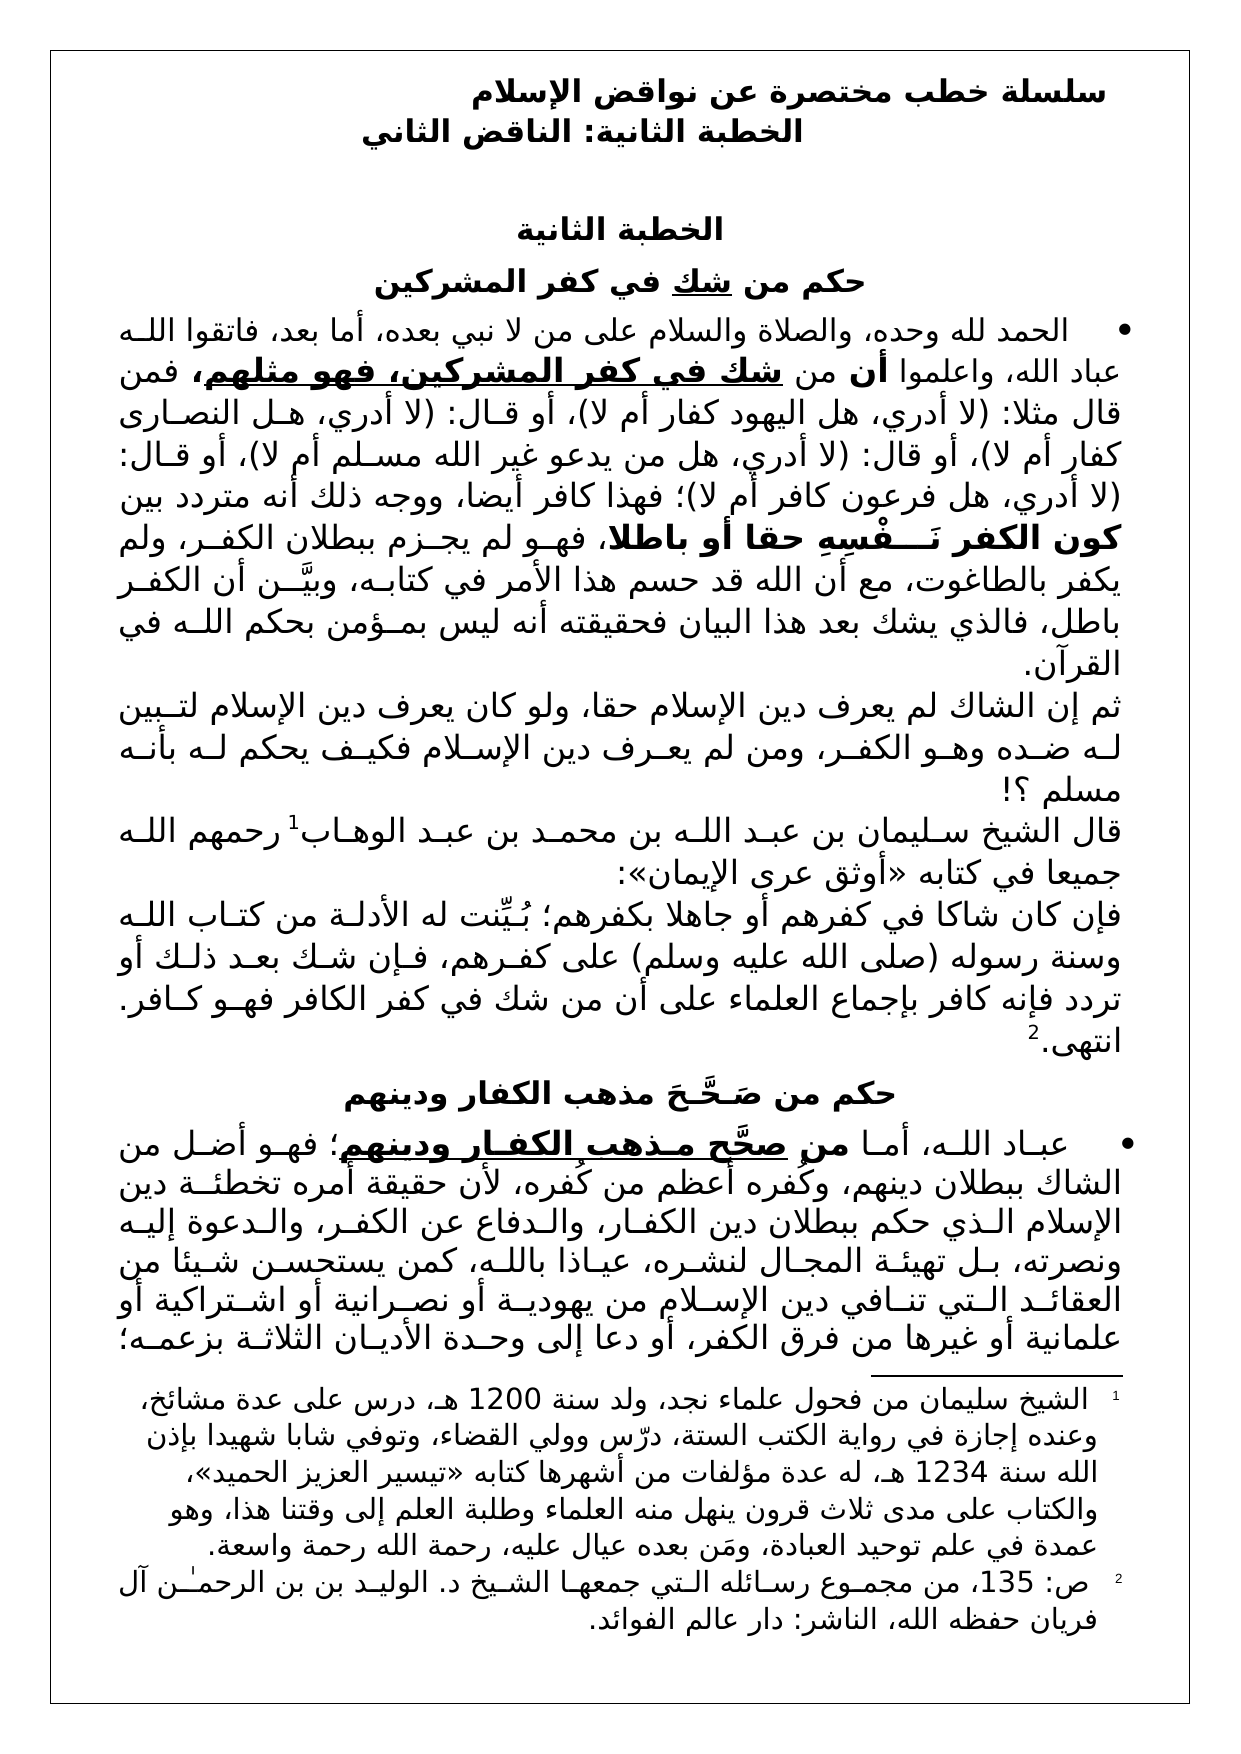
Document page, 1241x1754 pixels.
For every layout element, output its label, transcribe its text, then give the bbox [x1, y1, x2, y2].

list الحمد لله وحده، والصلاة والسلام على من لا نبي بعده، أما بعد، فاتقوا الله عباد الله، واعلموا أن من شك في كفر المشركين، فهو مثلهم، فمن قال مثلا: (لا أدري، هل اليهود كفار أم لا)، أو قال: (لا أدري، هل النصارى كفار أم لا)، أو قال: (لا أدري، هل من يدعو غير الله مسلم أم لا)، أو قال: (لا أدري، هل فرعون كافر أم لا)؛ فهذا كافر أيضا، ووجه ذلك أنه متردد بين كون الكفر نَـــفْسِهِ حقا أو باطلا، فهو لم يجزم ببطلان الكفر، ولم يكفر بالطاغوت، مع أن الله قد حسم هذا الأمر في كتابه، وبيَّـن أن الكفر باطل، فالذي يشك بعد هذا البيان فحقيقته أنه ليس بمؤمن بحكم الله في القرآن. [118, 312, 1122, 683]
text حكم من صَـحَّـحَ مذهب الكفار ودينهم [118, 1076, 1122, 1112]
text قال الشيخ سليمان بن عبد الله بن محمد بن عبد الوهاب رحمهم الله جميعا في كتابه «أوثق عرى الإيمان»: [118, 812, 1122, 893]
text فإن كان شاكا في كفرهم أو جاهلا بكفرهم؛ بُـيِّنت له الأدلة من كتاب الله وسنة رسوله (صلى الله عليه وسلم) على كفرهم، فإن شك بعد ذلك أو تردد فإنه كافر بإجماع العلماء على أن من شك في كفر الكافر فهو كافر. انتهى. [118, 896, 1122, 1060]
text الخطبة الثانية [118, 211, 1122, 248]
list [118, 1124, 1122, 1358]
text ثم إن الشاك لم يعرف دين الإسلام حقا، ولو كان يعرف دين الإسلام لتبين له ضده وهو الكفر، ومن لم يعرف دين الإسلام فكيف يحكم له بأنه مسلم ؟! [118, 686, 1122, 809]
text حكم من شك في كفر المشركين [118, 263, 1122, 299]
